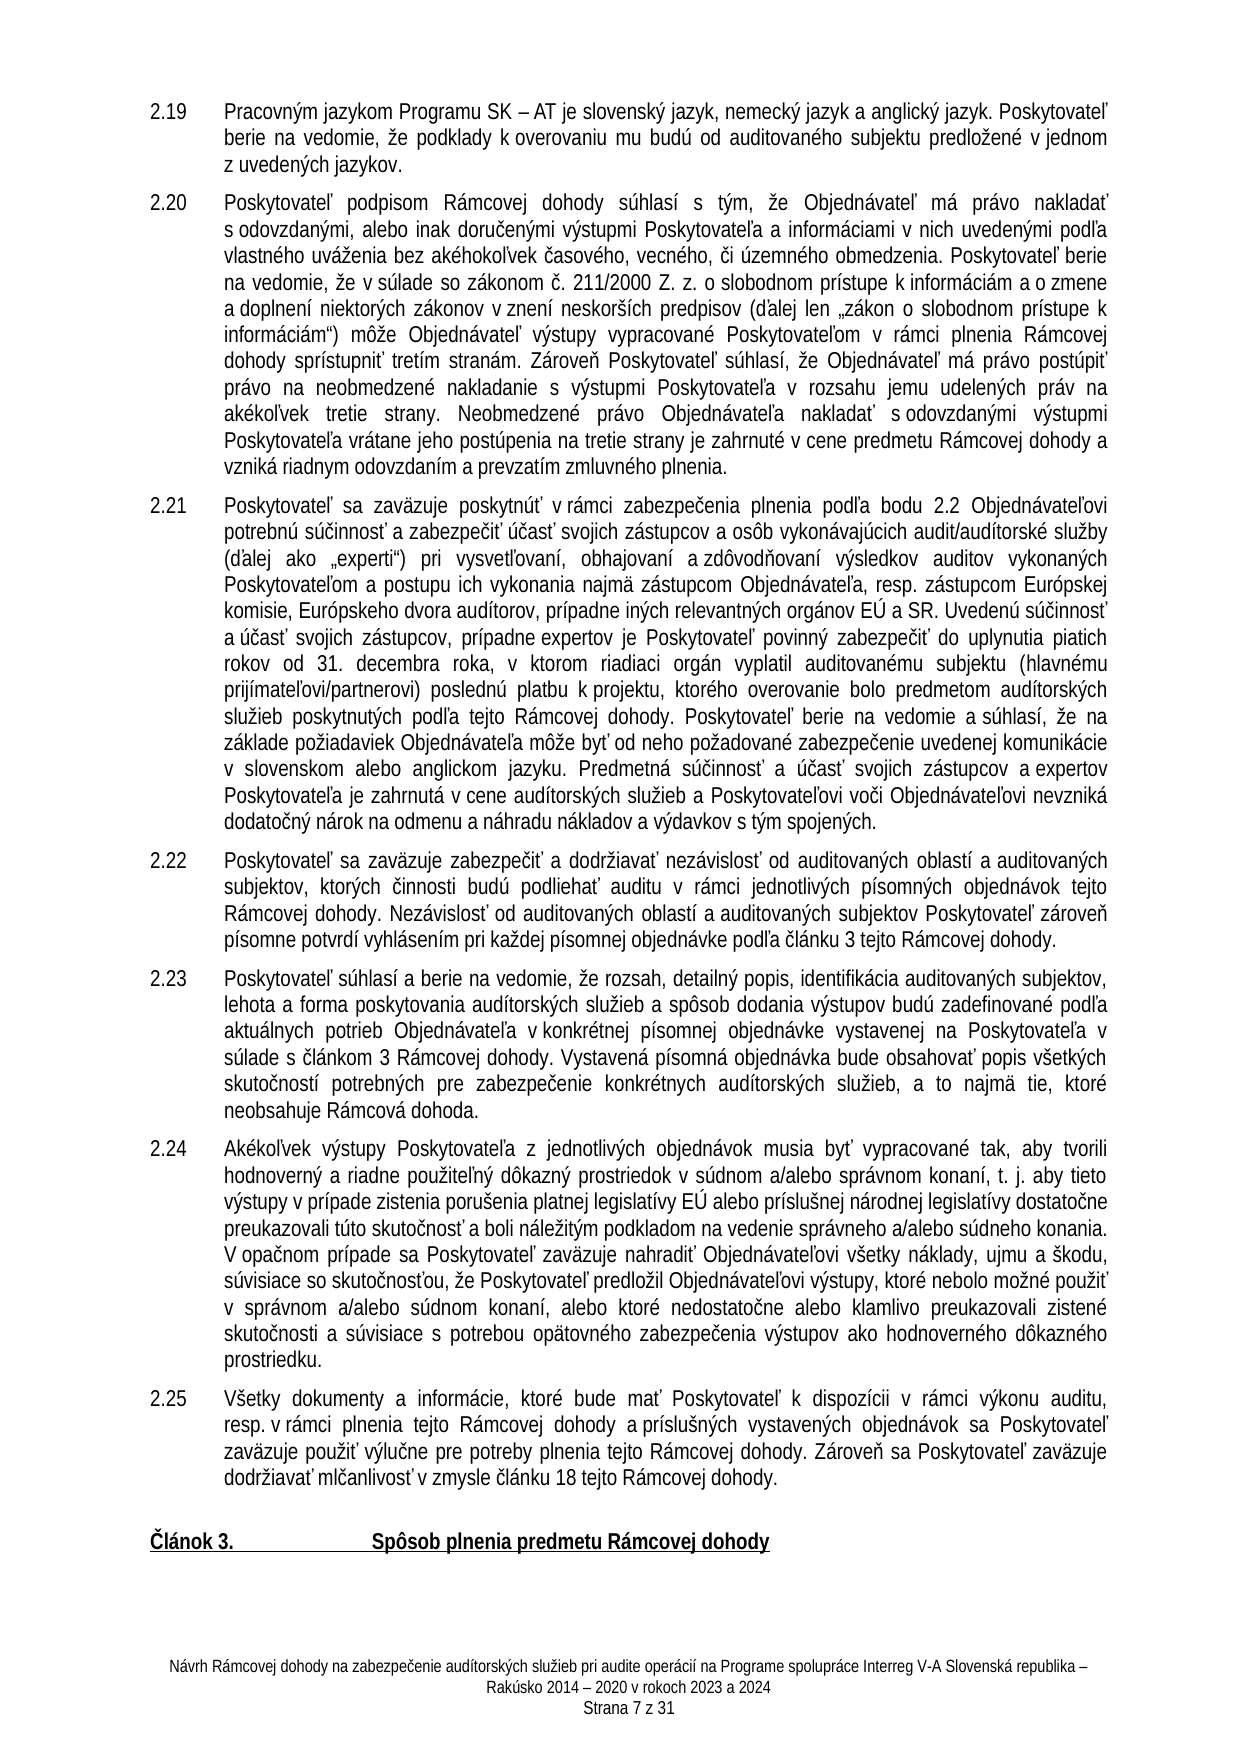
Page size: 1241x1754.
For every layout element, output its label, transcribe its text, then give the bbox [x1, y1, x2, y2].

list Poskytovateľ sa zaväzuje zabezpečiť a dodržiavať nezávislosť od auditovaných oblastí a auditovaných subjektov, ktorých činnosti budú podliehať auditu v rámci jednotlivých písomných objednávok tejto Rámcovej dohody. Nezávislosť od auditovaných oblastí a auditovaných subjektov Poskytovateľ zároveň písomne potvrdí vyhlásením pri každej písomnej objednávke podľa článku 3 tejto Rámcovej dohody. [150, 847, 1107, 952]
list Poskytovateľ podpisom Rámcovej dohody súhlasí s tým, že Objednávateľ má právo nakladať s odovzdanými, alebo inak doručenými výstupmi Poskytovateľa a informáciami v nich uvedenými podľa vlastného uváženia bez akéhokoľvek časového, vecného, či územného obmedzenia. Poskytovateľ berie na vedomie, že v súlade so zákonom č. 211/2000 Z. z. o slobodnom prístupe k informáciám a o zmene a doplnení niektorých zákonov v znení neskorších predpisov (ďalej len „zákon o slobodnom prístupe k informáciám“) môže Objednávateľ výstupy vypracované Poskytovateľom v rámci plnenia Rámcovej dohody sprístupniť tretím stranám. Zároveň Poskytovateľ súhlasí, že Objednávateľ má právo postúpiť právo na neobmedzené nakladanie s výstupmi Poskytovateľa v rozsahu jemu udelených práv na akékoľvek tretie strany. Neobmedzené právo Objednávateľa nakladať s odovzdanými výstupmi Poskytovateľa vrátane jeho postúpenia na tretie strany je zahrnuté v cene predmetu Rámcovej dohody a vzniká riadnym odovzdaním a prevzatím zmluvného plnenia. [150, 189, 1107, 479]
text Článok 3. Spôsob plnenia predmetu Rámcovej dohody [150, 1528, 1107, 1554]
list Akékoľvek výstupy Poskytovateľa z jednotlivých objednávok musia byť vypracované tak, aby tvorili hodnoverný a riadne použiteľný dôkazný prostriedok v súdnom a/alebo správnom konaní, t. j. aby tieto výstupy v prípade zistenia porušenia platnej legislatívy EÚ alebo príslušnej národnej legislatívy dostatočne preukazovali túto skutočnosť a boli náležitým podkladom na vedenie správneho a/alebo súdneho konania. V opačnom prípade sa Poskytovateľ zaväzuje nahradiť Objednávateľovi všetky náklady, ujmu a škodu, súvisiace so skutočnosťou, že Poskytovateľ predložil Objednávateľovi výstupy, ktoré nebolo možné použiť v správnom a/alebo súdnom konaní, alebo ktoré nedostatočne alebo klamlivo preukazovali zistené skutočnosti a súvisiace s potrebou opätovného zabezpečenia výstupov ako hodnoverného dôkazného prostriedku. [150, 1135, 1107, 1373]
list Všetky dokumenty a informácie, ktoré bude mať Poskytovateľ k dispozícii v rámci výkonu auditu, resp. v rámci plnenia tejto Rámcovej dohody a príslušných vystavených objednávok sa Poskytovateľ zaväzuje použiť výlučne pre potreby plnenia tejto Rámcovej dohody. Zároveň sa Poskytovateľ zaväzuje dodržiavať mlčanlivosť v zmysle článku 18 tejto Rámcovej dohody. [150, 1385, 1107, 1491]
list Poskytovateľ súhlasí a berie na vedomie, že rozsah, detailný popis, identifikácia auditovaných subjektov, lehota a forma poskytovania audítorských služieb a spôsob dodania výstupov budú zadefinované podľa aktuálnych potrieb Objednávateľa v konkrétnej písomnej objednávke vystavenej na Poskytovateľa v súlade s článkom 3 Rámcovej dohody. Vystavená písomná objednávka bude obsahovať popis všetkých skutočností potrebných pre zabezpečenie konkrétnych audítorských služieb, a to najmä tie, ktoré neobsahuje Rámcová dohoda. [150, 965, 1107, 1123]
list Pracovným jazykom Programu SK – AT je slovenský jazyk, nemecký jazyk a anglický jazyk. Poskytovateľ berie na vedomie, že podklady k overovaniu mu budú od auditovaného subjektu predložené v jednom z uvedených jazykov. [150, 98, 1107, 177]
list Poskytovateľ sa zaväzuje poskytnúť v rámci zabezpečenia plnenia podľa bodu 2.2 Objednávateľovi potrebnú súčinnosť a zabezpečiť účasť svojich zástupcov a osôb vykonávajúcich audit/audítorské služby (ďalej ako „experti“) pri vysvetľovaní, obhajovaní a zdôvodňovaní výsledkov auditov vykonaných Poskytovateľom a postupu ich vykonania najmä zástupcom Objednávateľa, resp. zástupcom Európskej komisie, Európskeho dvora audítorov, prípadne iných relevantných orgánov EÚ a SR. Uvedenú súčinnosť a účasť svojich zástupcov, prípadne expertov je Poskytovateľ povinný zabezpečiť do uplynutia piatich rokov od 31. decembra roka, v ktorom riadiaci orgán vyplatil auditovanému subjektu (hlavnému prijímateľovi/partnerovi) poslednú platbu k projektu, ktorého overovanie bolo predmetom audítorských služieb poskytnutých podľa tejto Rámcovej dohody. Poskytovateľ berie na vedomie a súhlasí, že na základe požiadaviek Objednávateľa môže byť od neho požadované zabezpečenie uvedenej komunikácie v slovenskom alebo anglickom jazyku. Predmetná súčinnosť a účasť svojich zástupcov a expertov Poskytovateľa je zahrnutá v cene audítorských služieb a Poskytovateľovi voči Objednávateľovi nevzniká dodatočný nárok na odmenu a náhradu nákladov a výdavkov s tým spojených. [150, 492, 1107, 834]
